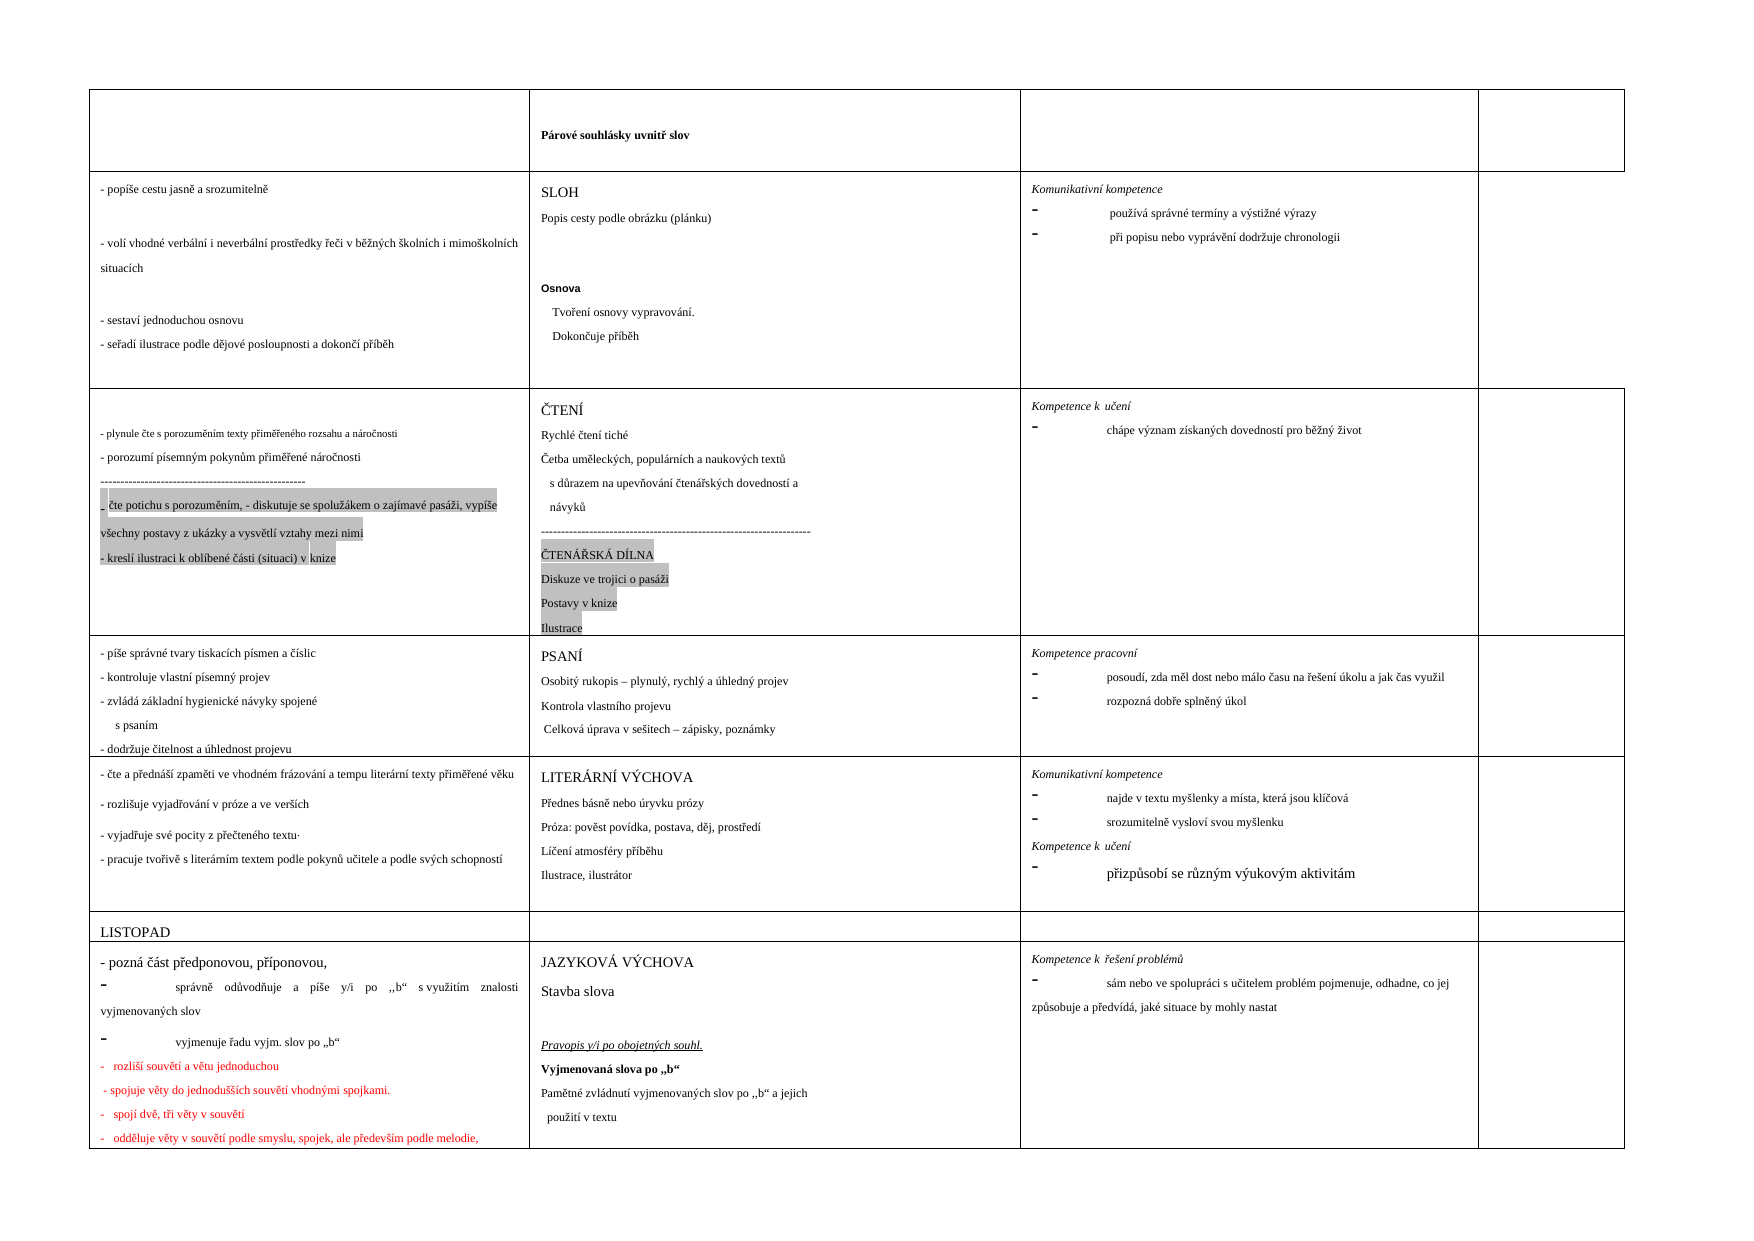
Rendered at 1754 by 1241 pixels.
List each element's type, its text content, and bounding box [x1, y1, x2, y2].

table_cell - plynule čte s porozuměním texty přiměřeného rozsahu a náročnosti - porozumí písemným pokynům přiměřené náročnosti --------------------------------------------------- - čte potichu s porozuměním, - diskutuje se spolužákem o zajímavé pasáži, vypíše všechny postavy z ukázky a vysvětlí vztahy mezi nimi - kreslí ilustraci k oblíbené části (situaci) v knize [90, 389, 529, 635]
table_cell [1479, 757, 1624, 911]
table_cell LITERÁRNÍ VÝCHOVA Přednes básně nebo úryvku prózy Próza: pověst povídka, postava, děj, prostředí Líčení atmosféry příběhu Ilustrace, ilustrátor [530, 757, 1020, 911]
table_cell PSANÍ Osobitý rukopis – plynulý, rychlý a úhledný projev Kontrola vlastního projevu Celková úprava v sešitech – zápisky, poznámky [530, 636, 1020, 756]
table_cell [1479, 942, 1624, 1148]
table_cell LISTOPAD [90, 912, 529, 941]
table_cell [1021, 912, 1478, 941]
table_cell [530, 90, 1020, 171]
table_cell [1479, 90, 1624, 171]
table_cell Komunikativní kompetence používá správné termíny a výstižné výrazy při popisu nebo vyprávění dodržuje chronologii [1021, 172, 1478, 388]
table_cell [1021, 90, 1478, 171]
table_cell - čte a přednáší zpaměti ve vhodném frázování a tempu literární texty přiměřené věku - rozlišuje vyjadřování v próze a ve verších - vyjadřuje své pocity z přečteného textu. - pracuje tvořivě s literárním textem podle pokynů učitele a podle svých schopností [90, 757, 529, 911]
table_cell [530, 912, 1020, 941]
table_cell Kompetence k učení chápe význam získaných dovedností pro běžný život [1021, 389, 1478, 635]
table_cell [1479, 636, 1624, 756]
table_cell - píše správné tvary tiskacích písmen a číslic - kontroluje vlastní písemný projev - zvládá základní hygienické návyky spojené s psaním - dodržuje čitelnost a úhlednost projevu [90, 636, 529, 756]
table_cell - popíše cestu jasně a srozumitelně - volí vhodné verbální i neverbální prostředky řeči v běžných školních i mimoškolních situacích - sestaví jednoduchou osnovu - seřadí ilustrace podle dějové posloupnosti a dokončí příběh [90, 172, 529, 388]
table_cell Kompetence pracovní posoudí, zda měl dost nebo málo času na řešení úkolu a jak čas využil rozpozná dobře splněný úkol [1021, 636, 1478, 756]
table_cell [1479, 172, 1624, 388]
table_cell [1479, 389, 1624, 635]
table_cell Komunikativní kompetence najde v textu myšlenky a místa, která jsou klíčová srozumitelně vysloví svou myšlenku Kompetence k učení přizpůsobí se různým výukovým aktivitám [1021, 757, 1478, 911]
table_cell ČTENÍ Rychlé čtení tiché Četba uměleckých, populárních a naukových textů s důrazem na upevňování čtenářských dovedností a návyků ------------------------------------------------------------------- ČTENÁŘSKÁ DÍLNA Diskuze ve trojici o pasáži Postavy v knize Ilustrace [530, 389, 1020, 635]
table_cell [90, 942, 529, 1148]
table_cell SLOH Popis cesty podle obrázku (plánku) Osnova [530, 172, 1020, 388]
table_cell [1021, 942, 1478, 1148]
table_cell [90, 90, 529, 171]
table_cell [1479, 912, 1624, 941]
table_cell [530, 942, 1020, 1148]
